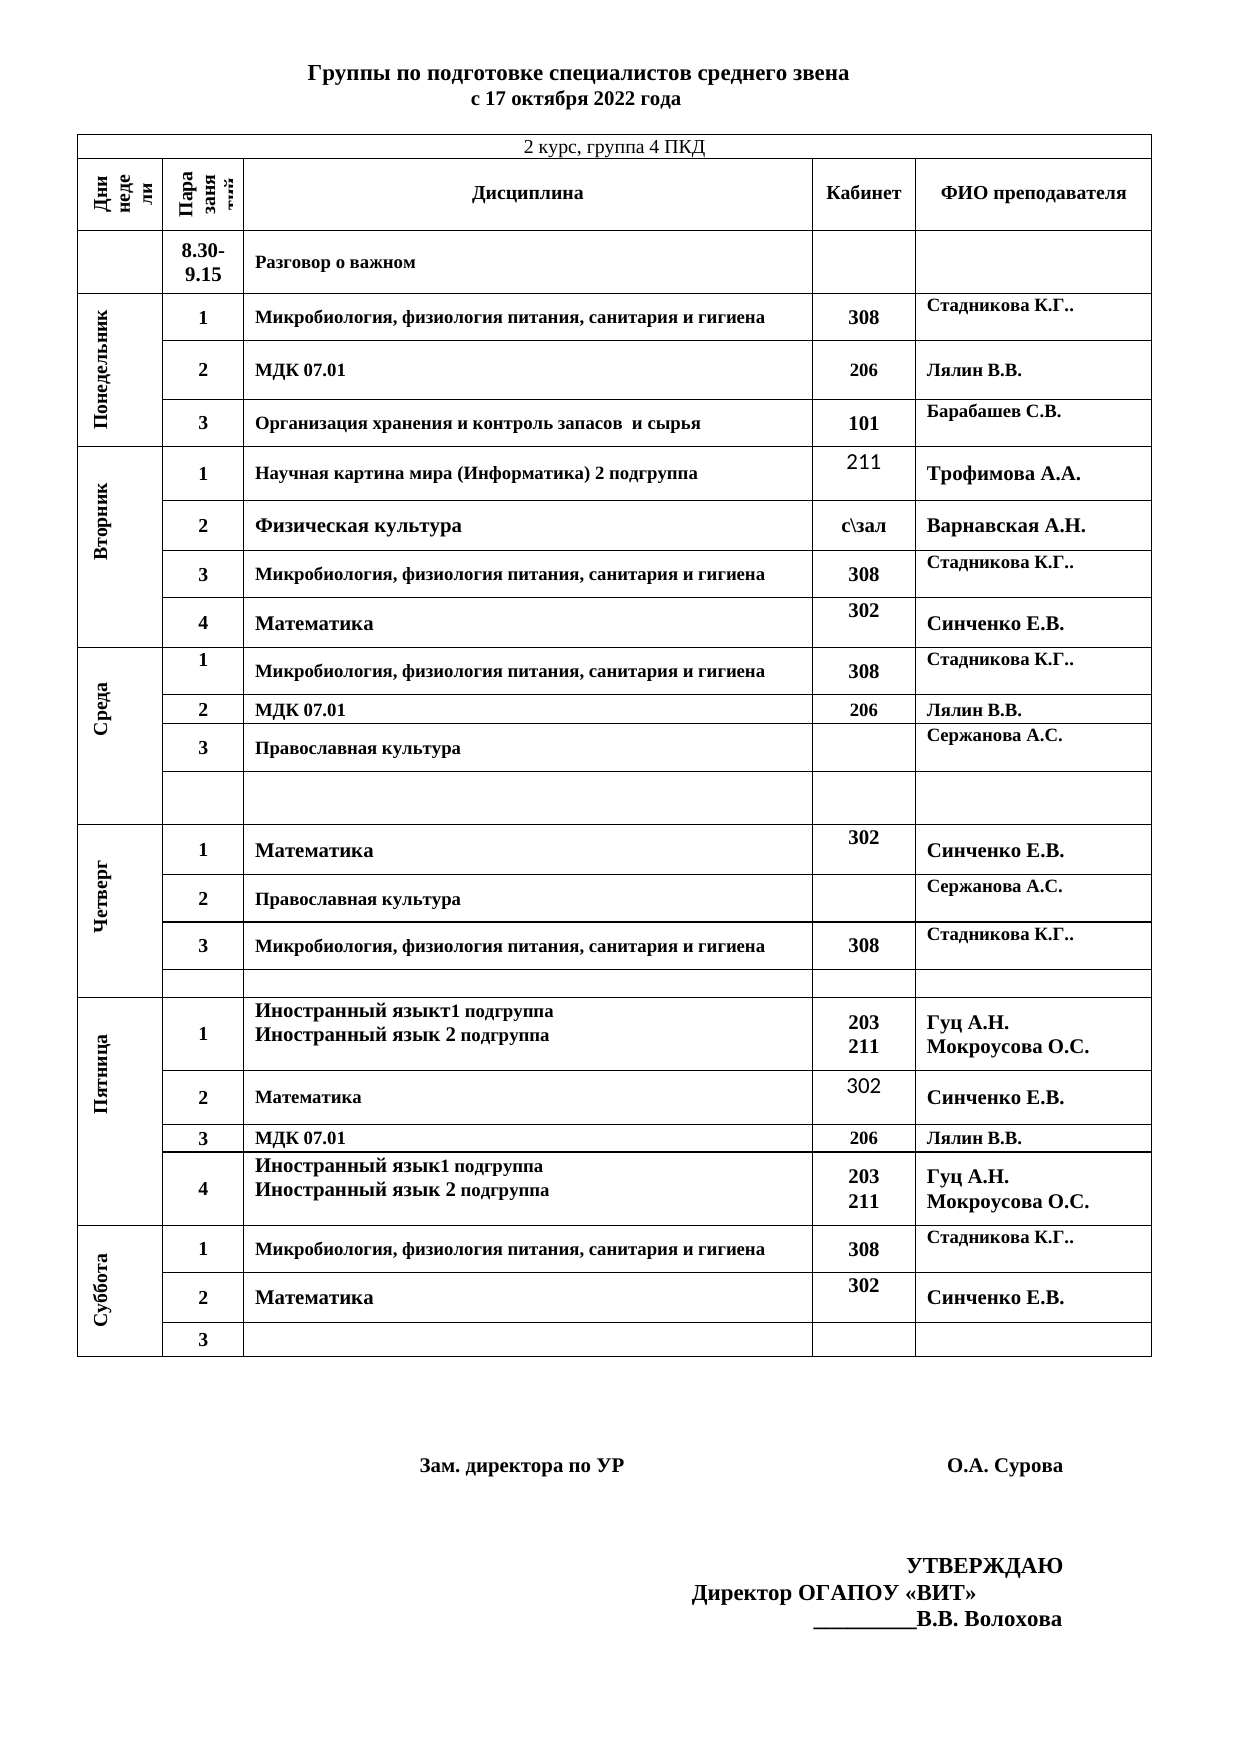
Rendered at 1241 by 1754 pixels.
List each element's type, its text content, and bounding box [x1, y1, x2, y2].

table_cell Микробиология, физиология питания, санитария и гигиена [244, 923, 812, 969]
table_cell Сержанова А.С. [916, 875, 1151, 921]
table_cell 308 [813, 551, 915, 597]
table_cell 1 [163, 294, 243, 340]
table_cell Суббота [78, 1226, 162, 1356]
table_cell Математика [244, 1273, 812, 1322]
table_cell 3 [163, 724, 243, 771]
table_cell Стадникова К.Г.. [916, 648, 1151, 694]
table_cell Разговор о важном [244, 231, 812, 293]
table_cell Лялин В.В. [916, 695, 1151, 723]
table_cell 3 [163, 923, 243, 969]
table_header 2 курс, группа 4 ПКД [78, 135, 1151, 157]
table_cell Варнавская А.Н. [916, 501, 1151, 550]
table_cell [78, 231, 162, 293]
table_cell Среда [78, 648, 162, 771]
table_cell [813, 724, 915, 771]
table_cell [163, 970, 243, 997]
table_cell Четверг [78, 825, 162, 969]
table_cell [163, 772, 243, 824]
table_cell [244, 1323, 812, 1356]
text Директор ОГАПОУ «ВИТ» [88, 1579, 1063, 1605]
table_cell МДК 07.01 [244, 341, 812, 398]
text _________В.В. Волохова [88, 1605, 1063, 1631]
table_cell 308 [813, 294, 915, 340]
table_cell Математика [244, 1071, 812, 1124]
text Группы по подготовке специалистов среднего звена [88, 59, 1063, 86]
table_cell Синченко Е.В. [916, 825, 1151, 874]
table_cell 3 [163, 400, 243, 446]
table_cell Лялин В.В. [916, 341, 1151, 398]
table_cell 2 [163, 501, 243, 550]
text УТВЕРЖДАЮ [88, 1552, 1063, 1579]
table_cell Дни недели [78, 159, 162, 230]
table_cell 3 [163, 1323, 243, 1356]
table_cell Стадникова К.Г.. [916, 1226, 1151, 1272]
table_cell [244, 970, 812, 997]
table_cell [78, 969, 162, 997]
table_cell [916, 772, 1151, 824]
table_cell Лялин В.В. [916, 1125, 1151, 1151]
table_cell 308 [813, 923, 915, 969]
text с 17 октября 2022 года [88, 86, 1063, 109]
table_cell 3 [163, 1125, 243, 1151]
table_cell 206 [813, 341, 915, 398]
table_cell МДК 07.01 [244, 695, 812, 723]
table_cell Сержанова А.С. [916, 724, 1151, 771]
table_cell Православная культура [244, 875, 812, 921]
table_cell Микробиология, физиология питания, санитария и гигиена [244, 551, 812, 597]
table_cell Микробиология, физиология питания, санитария и гигиена [244, 1226, 812, 1272]
table_cell Барабашев С.В. [916, 400, 1151, 446]
table_cell [78, 771, 162, 824]
table_cell [813, 875, 915, 921]
table_cell 302 [813, 825, 915, 874]
table_cell Стадникова К.Г.. [916, 294, 1151, 340]
table_cell 308 [813, 648, 915, 694]
table_cell Понедельник [78, 294, 162, 446]
table_cell [916, 231, 1151, 293]
table_cell Православная культура [244, 724, 812, 771]
table_cell [78, 597, 162, 647]
table_cell Математика [244, 825, 812, 874]
table_cell 1 [163, 998, 243, 1070]
table_cell Микробиология, физиология питания, санитария и гигиена [244, 294, 812, 340]
table_cell [244, 772, 812, 824]
table_cell Пара занятий [163, 159, 243, 230]
table_cell 3 [163, 551, 243, 597]
table_cell Гуц А.Н. Мокроусова О.С. [916, 998, 1151, 1070]
table_cell Физическая культура [244, 501, 812, 550]
table_cell Кабинет [813, 159, 915, 230]
table_cell 302 [813, 1071, 915, 1124]
table_cell Научная картина мира (Информатика) 2 подгруппа [244, 447, 812, 499]
table_cell 206 [813, 695, 915, 723]
table_cell МДК 07.01 [244, 1125, 812, 1151]
table_cell 302 [813, 1273, 915, 1322]
table_cell 1 [163, 648, 243, 694]
table_cell Иностранный языкт1 подгруппа Иностранный язык 2 подгруппа [244, 998, 812, 1070]
table_cell 206 [813, 1125, 915, 1151]
text Зам. директора по УР О.А. Сурова [88, 1453, 1063, 1477]
table_cell Дисциплина [244, 159, 812, 230]
table_cell 2 [163, 875, 243, 921]
table_cell 4 [163, 1153, 243, 1225]
table_cell [916, 1323, 1151, 1356]
table_cell Математика [244, 598, 812, 647]
table_cell [78, 1151, 162, 1225]
table_cell 211 [813, 447, 915, 499]
table_cell 308 [813, 1226, 915, 1272]
table_cell Стадникова К.Г.. [916, 923, 1151, 969]
table_cell Стадникова К.Г.. [916, 551, 1151, 597]
table_cell Трофимова А.А. [916, 447, 1151, 499]
table_cell ФИО преподавателя [916, 159, 1151, 230]
table_cell [813, 970, 915, 997]
table_cell 101 [813, 400, 915, 446]
table_cell [916, 970, 1151, 997]
table_cell Организация хранения и контроль запасов и сырья [244, 400, 812, 446]
table_cell 2 [163, 695, 243, 723]
table_cell [813, 1323, 915, 1356]
table_cell Синченко Е.В. [916, 598, 1151, 647]
table_cell 1 [163, 1226, 243, 1272]
table_cell 8.30-9.15 [163, 231, 243, 293]
table_cell 203 211 [813, 1153, 915, 1225]
table_cell Микробиология, физиология питания, санитария и гигиена [244, 648, 812, 694]
table_cell Гуц А.Н. Мокроусова О.С. [916, 1153, 1151, 1225]
table_cell 203 211 [813, 998, 915, 1070]
table_cell [813, 231, 915, 293]
table_cell Синченко Е.В. [916, 1273, 1151, 1322]
table_cell 2 [163, 1071, 243, 1124]
table_cell Вторник [78, 447, 162, 597]
table_cell Синченко Е.В. [916, 1071, 1151, 1124]
table_cell 302 [813, 598, 915, 647]
table_cell 2 [163, 1273, 243, 1322]
table_cell Пятница [78, 998, 162, 1151]
table_cell 1 [163, 447, 243, 499]
table_cell Иностранный язык1 подгруппа Иностранный язык 2 подгруппа [244, 1153, 812, 1225]
table_cell 1 [163, 825, 243, 874]
table_cell 4 [163, 598, 243, 647]
table_cell [813, 772, 915, 824]
table_cell с\зал [813, 501, 915, 550]
table_cell 2 [163, 341, 243, 398]
